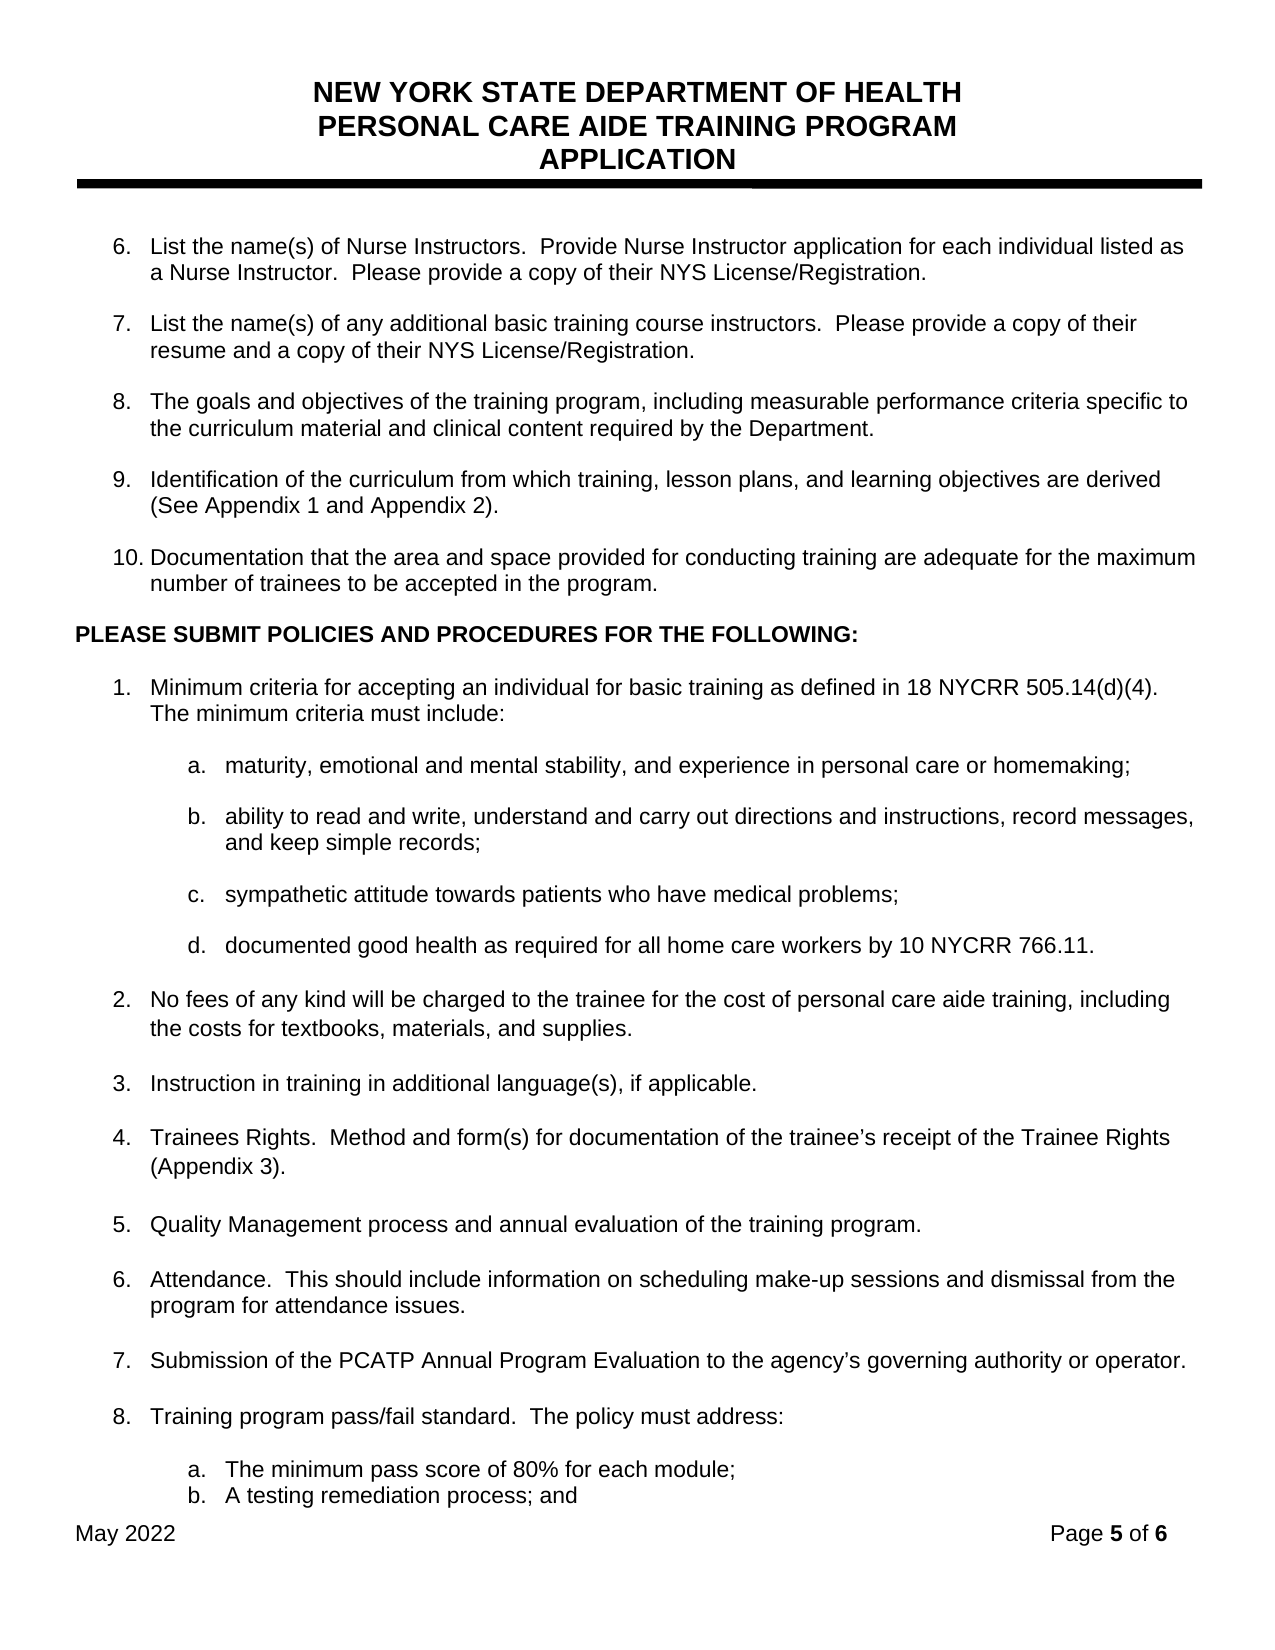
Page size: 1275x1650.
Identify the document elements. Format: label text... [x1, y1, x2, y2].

list A testing remediation process; and [187, 1482, 1200, 1508]
list Attendance. This should include information on scheduling make-up sessions and dismissal from the program for attendance issues. [112, 1266, 1200, 1319]
list List the name(s) of any additional basic training course instructors. Please provide a copy of their resume and a copy of their NYS License/Registration. [112, 310, 1200, 363]
list Submission of the PCATP Annual Program Evaluation to the agency’s governing authority or operator. [112, 1345, 1200, 1374]
list sympathetic attitude towards patients who have medical problems; [187, 881, 1200, 907]
list Quality Management process and annual evaluation of the training program. [112, 1208, 1200, 1237]
list Documentation that the area and space provided for conducting training are adequate for the maximum number of trainees to be accepted in the program. [112, 543, 1200, 596]
list Training program pass/fail standard. The policy must address: [112, 1403, 1200, 1429]
text PLEASE SUBMIT POLICIES AND PROCEDURES FOR THE FOLLOWING: [75, 621, 1200, 648]
list Minimum criteria for accepting an individual for basic training as defined in 18 NYCRR 505.14(d)(4). The minimum criteria must include: [112, 674, 1200, 727]
list No fees of any kind will be charged to the trainee for the cost of personal care aide training, including the costs for textbooks, materials, and supplies. [112, 983, 1200, 1041]
list Identification of the curriculum from which training, lesson plans, and learning objectives are derived (See Appendix 1 and Appendix 2). [112, 466, 1200, 518]
list Instruction in training in additional language(s), if applicable. [112, 1070, 1200, 1096]
list documented good health as required for all home care workers by 10 NYCRR 766.11. [187, 932, 1200, 958]
list ability to read and write, understand and carry out directions and instructions, record messages, and keep simple records; [187, 803, 1200, 856]
list Trainees Rights. Method and form(s) for documentation of the trainee’s receipt of the Trainee Rights (Appendix 3). [112, 1121, 1200, 1179]
list maturity, emotional and mental stability, and experience in personal care or homemaking; [187, 752, 1200, 778]
list The goals and objectives of the training program, including measurable performance criteria specific to the curriculum material and clinical content required by the Department. [112, 388, 1200, 441]
list The minimum pass score of 80% for each module; [187, 1456, 1200, 1482]
list List the name(s) of Nurse Instructors. Provide Nurse Instructor application for each individual listed as a Nurse Instructor. Please provide a copy of their NYS License/Registration. [112, 233, 1200, 285]
